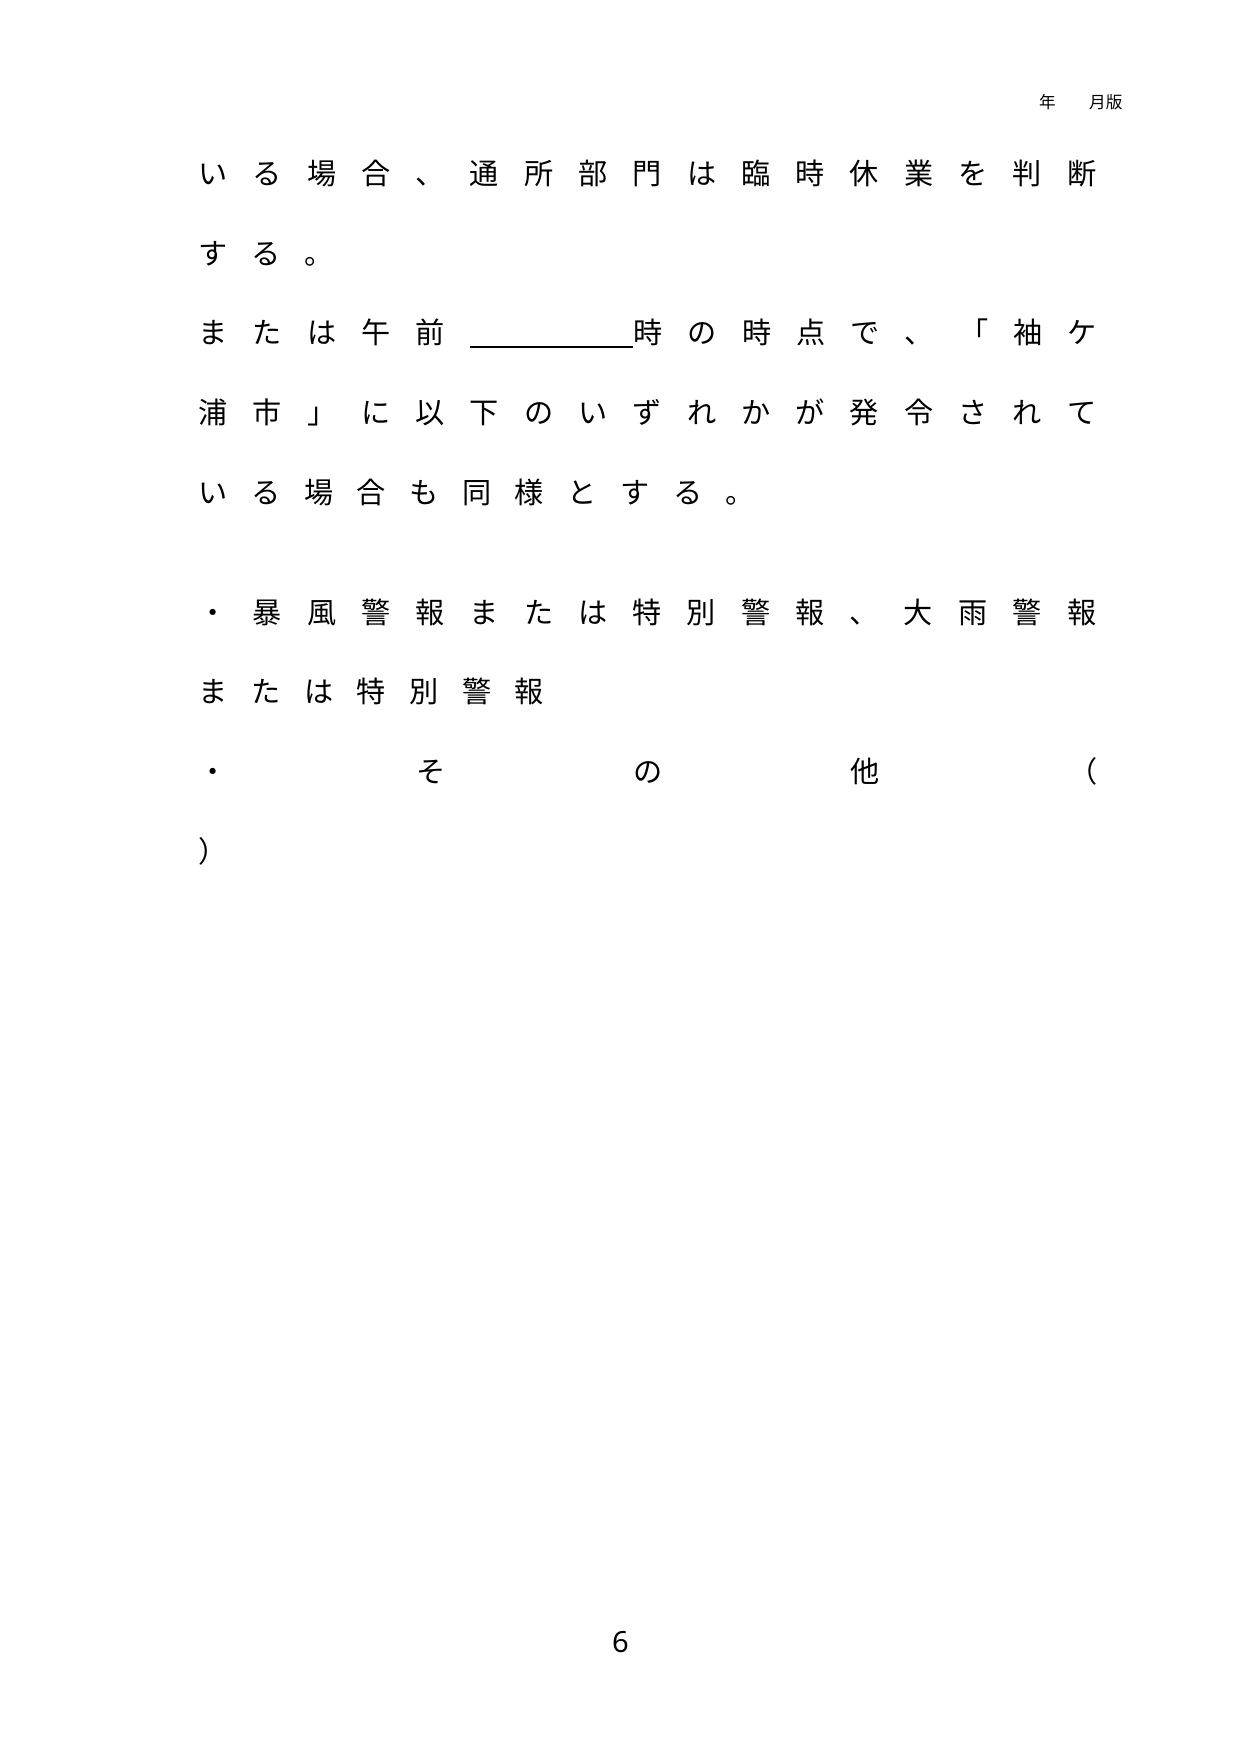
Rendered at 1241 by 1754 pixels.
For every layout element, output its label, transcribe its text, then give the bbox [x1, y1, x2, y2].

list ・その他（ ） [181, 730, 1121, 890]
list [146, 132, 1121, 531]
list ・暴風警報または特別警報、大雨警報または特別警報 [181, 571, 1121, 730]
